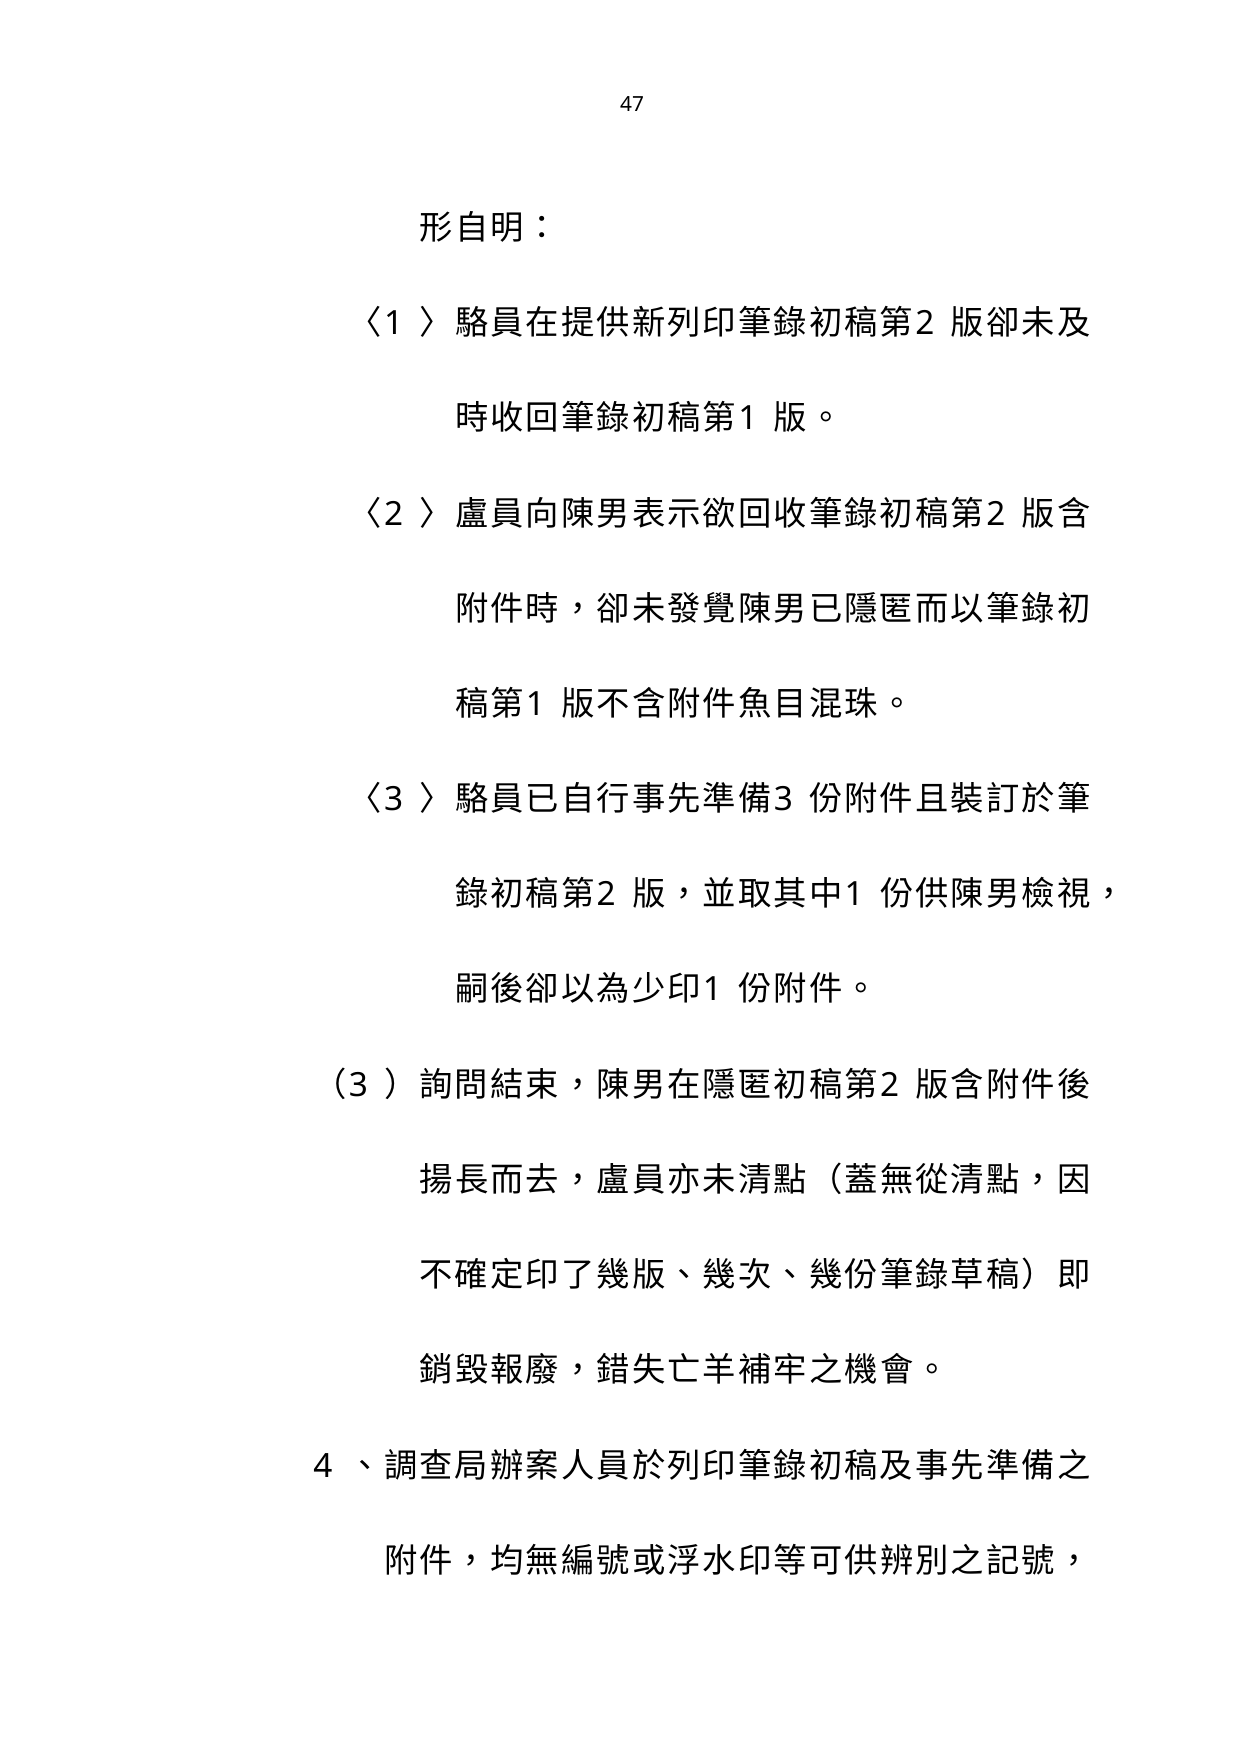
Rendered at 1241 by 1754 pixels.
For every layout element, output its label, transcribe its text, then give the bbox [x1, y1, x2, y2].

subtitle 盧員向陳男表示欲回收筆錄初稿第2版含附件時，卻未發覺陳男已隱匿而以筆錄初稿第1版不含附件魚目混珠。 [331, 463, 1092, 748]
subtitle 駱員在提供新列印筆錄初稿第2版卻未及時收回筆錄初稿第1版。 [331, 272, 1092, 463]
subtitle 主詢問人、筆錄人員均無法確認詢問過程中筆錄之初稿一共印了幾版、幾份、幾次，筆錄之附件一開始共準備幾份。此觀諸下列情形自明： [296, 177, 1092, 272]
subtitle 詢問結束，陳男在隱匿初稿第2版含附件後揚長而去，盧員亦未清點（蓋無從清點，因不確定印了幾版、幾次、幾份筆錄草稿）即銷毀報廢，錯失亡羊補牢之機會。 [296, 1034, 1092, 1415]
subtitle 駱員已自行事先準備3份附件且裝訂於筆錄初稿第2版，並取其中1份供陳男檢視，嗣後卻以為少印1份附件。 [331, 748, 1092, 1034]
